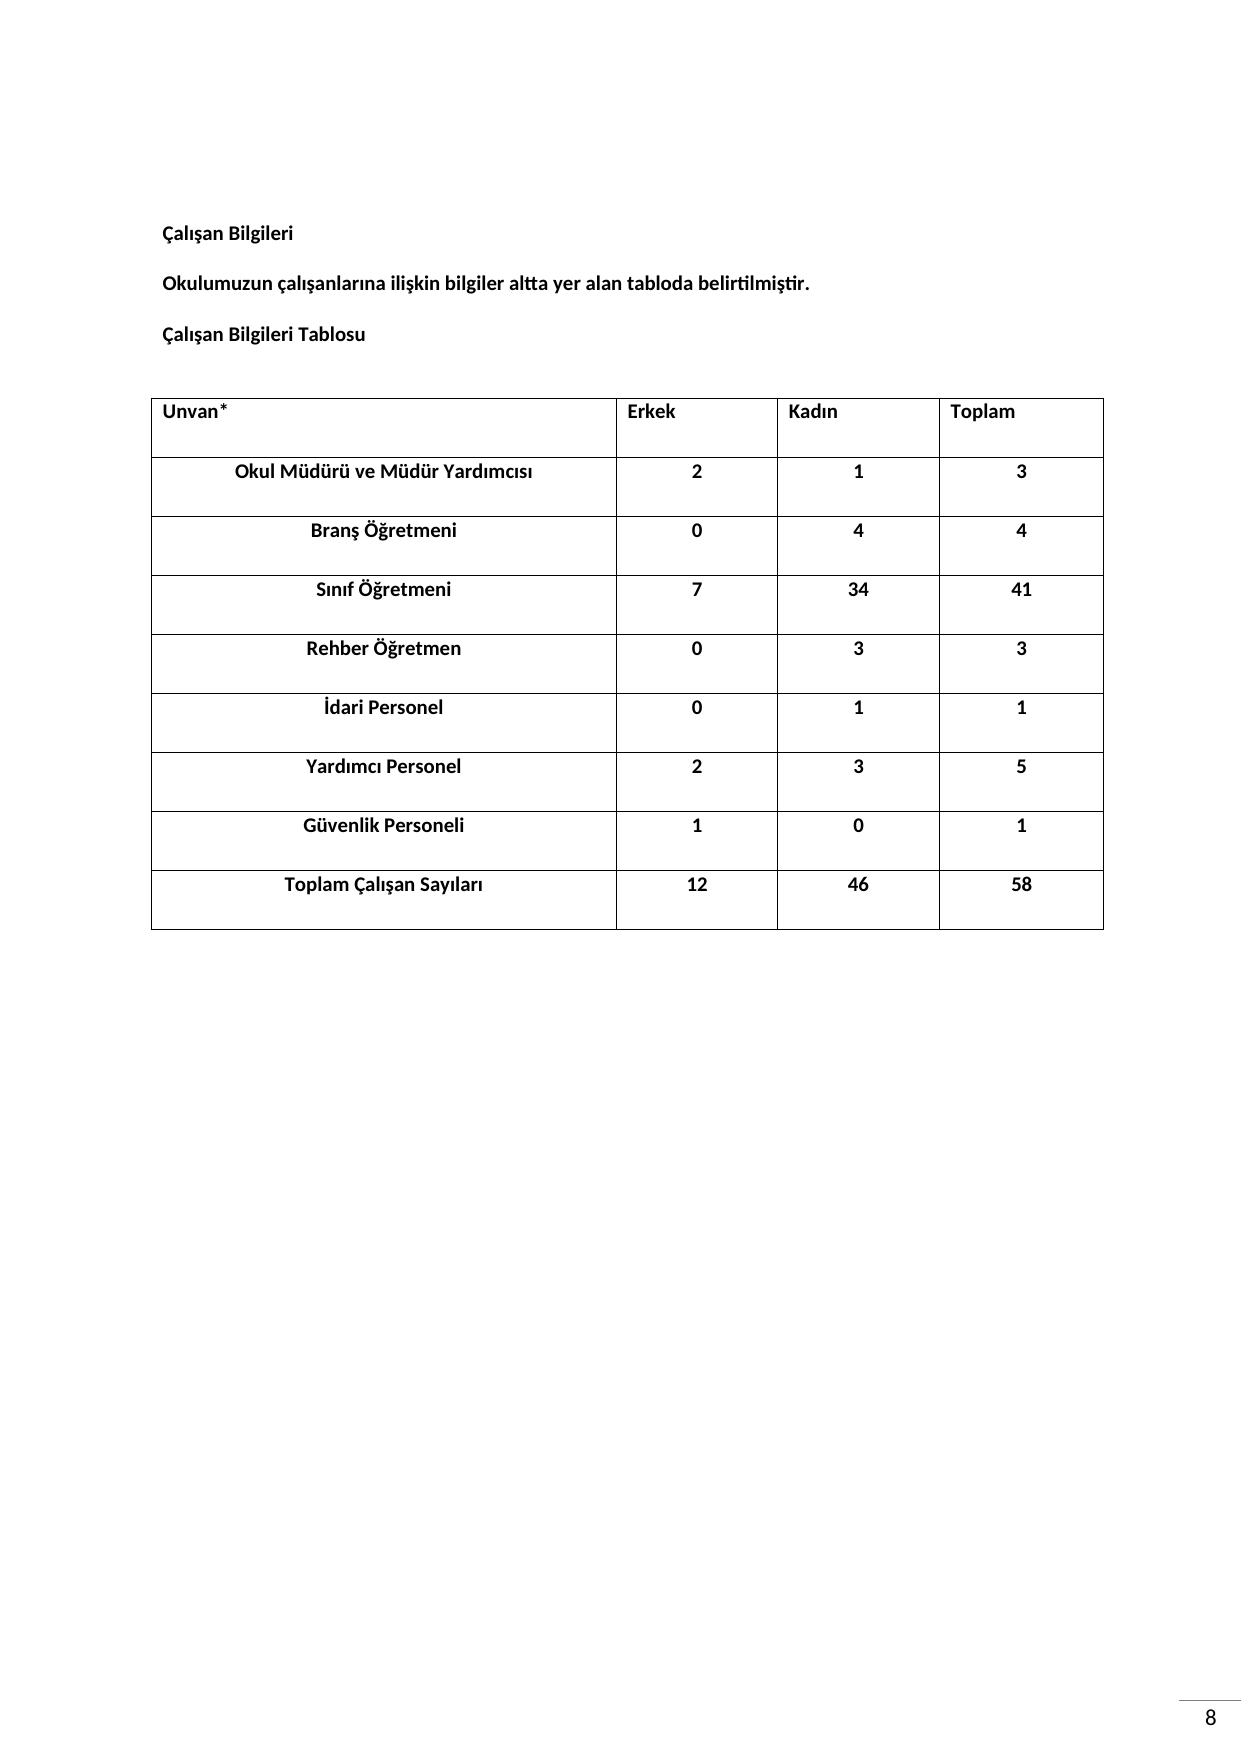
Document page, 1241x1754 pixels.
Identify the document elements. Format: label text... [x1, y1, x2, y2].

table_header Erkek [617, 399, 777, 457]
table_cell 1 [940, 812, 1103, 870]
table_header Kadın [778, 399, 939, 457]
table_cell Rehber Öğretmen [152, 635, 616, 693]
table_cell Okul Müdürü ve Müdür Yardımcısı [152, 458, 616, 516]
table_cell 0 [778, 812, 939, 870]
text Çalışan Bilgileri Tablosu [162, 321, 1093, 347]
table_cell 3 [940, 635, 1103, 693]
text Okulumuzun çalışanlarına ilişkin bilgiler altta yer alan tabloda belirtilmiştir. [162, 271, 1093, 296]
table_cell Güvenlik Personeli [152, 812, 616, 870]
table_cell 4 [778, 517, 939, 575]
table_cell 3 [778, 635, 939, 693]
table_cell 3 [778, 753, 939, 811]
table_cell 58 [940, 871, 1103, 929]
table_header Unvan* [152, 399, 616, 457]
table_cell 0 [617, 517, 777, 575]
table_cell 1 [617, 812, 777, 870]
table_cell Branş Öğretmeni [152, 517, 616, 575]
table_cell İdari Personel [152, 694, 616, 752]
table_cell 41 [940, 576, 1103, 634]
table_cell 2 [617, 753, 777, 811]
table_cell 1 [940, 694, 1103, 752]
table_cell 1 [778, 694, 939, 752]
table_cell 3 [940, 458, 1103, 516]
table_cell Sınıf Öğretmeni [152, 576, 616, 634]
table_cell 0 [617, 635, 777, 693]
table_cell 7 [617, 576, 777, 634]
table_cell 5 [940, 753, 1103, 811]
table_cell 1 [778, 458, 939, 516]
text Çalışan Bilgileri [162, 220, 1093, 245]
table_cell 0 [617, 694, 777, 752]
table_cell 34 [778, 576, 939, 634]
table_cell Toplam Çalışan Sayıları [152, 871, 616, 929]
table_cell 2 [617, 458, 777, 516]
table_cell 4 [940, 517, 1103, 575]
table_cell Yardımcı Personel [152, 753, 616, 811]
table_header Toplam [940, 399, 1103, 457]
table_cell 12 [617, 871, 777, 929]
table_cell 46 [778, 871, 939, 929]
